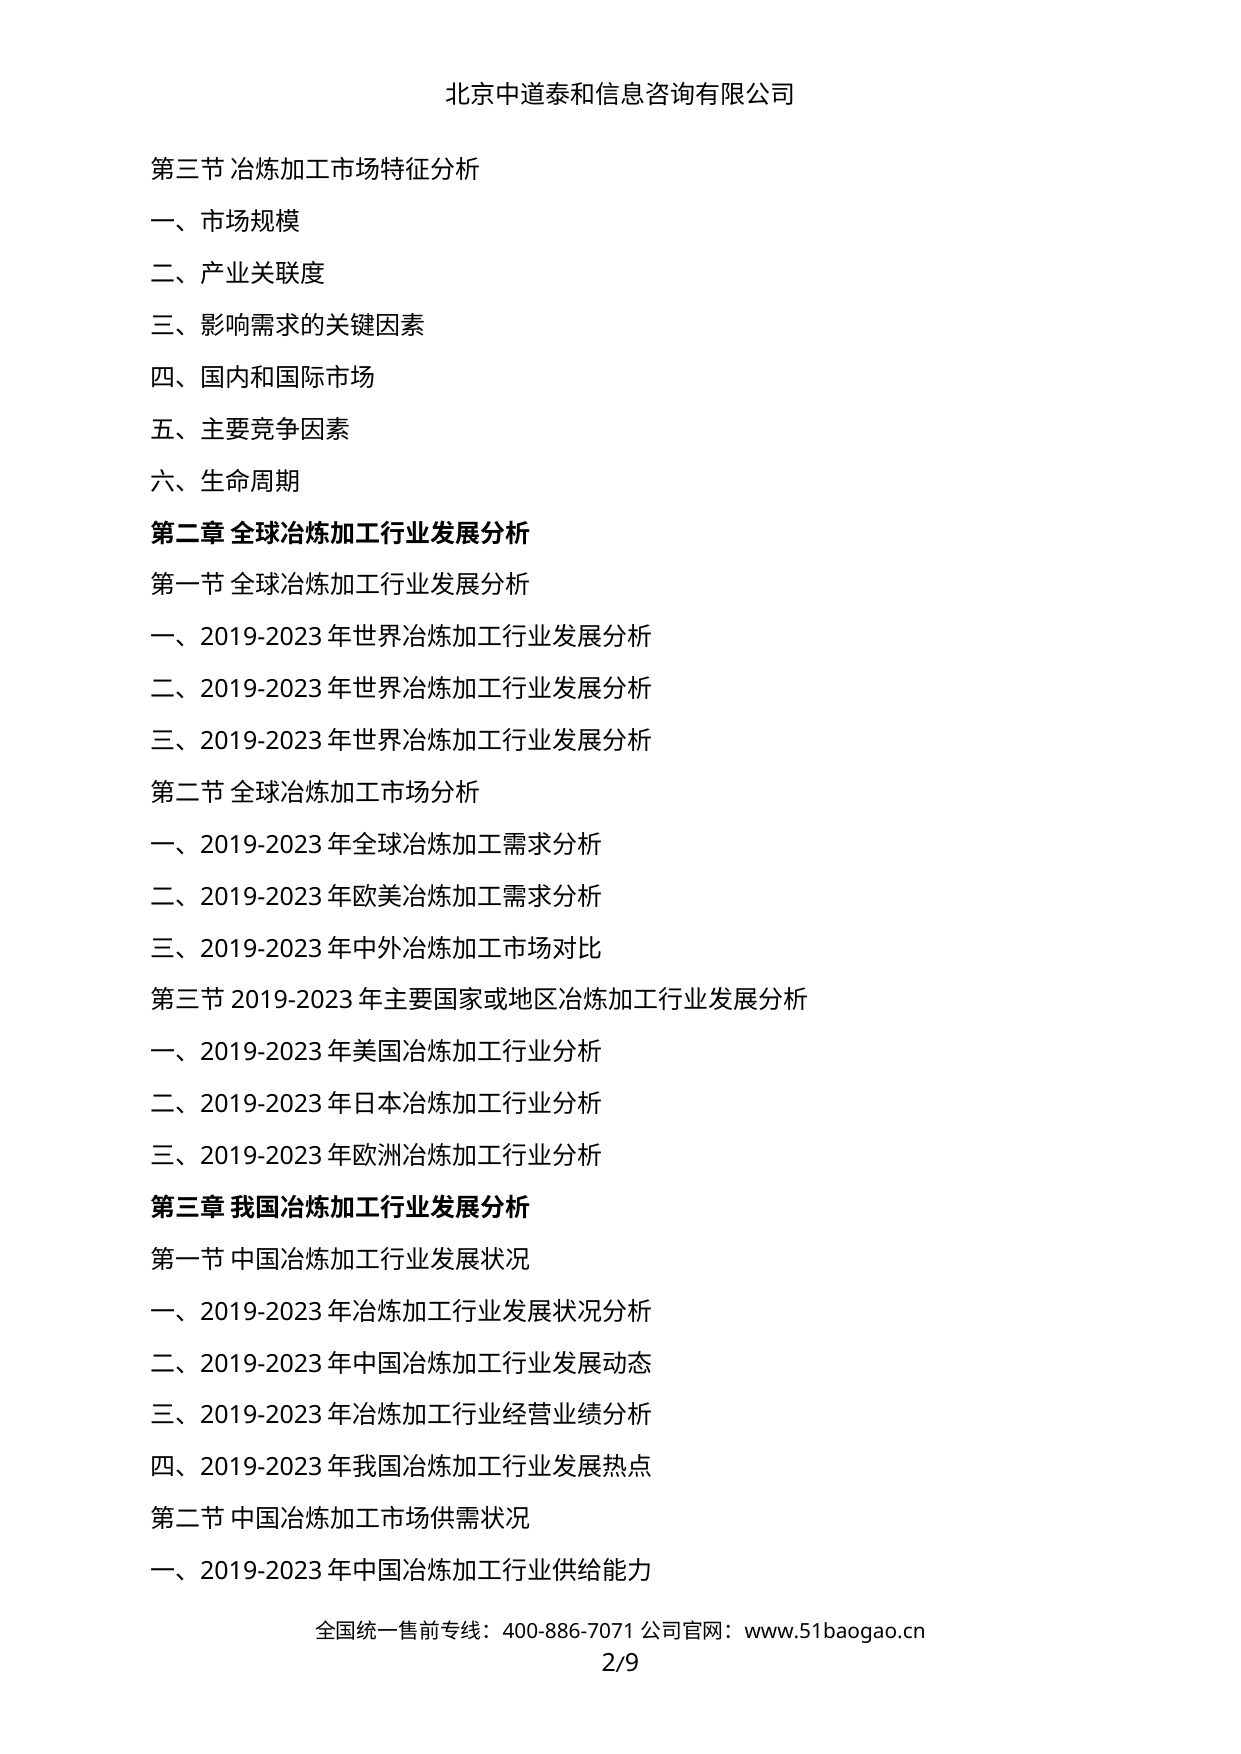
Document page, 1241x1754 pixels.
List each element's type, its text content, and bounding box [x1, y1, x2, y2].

text 四、2019-2023年我国冶炼加工行业发展热点 [150, 1447, 1090, 1483]
text 三、2019-2023年欧洲冶炼加工行业分析 [150, 1136, 1090, 1172]
text 三、2019-2023年世界冶炼加工行业发展分析 [150, 721, 1090, 757]
text 第一节 中国冶炼加工行业发展状况 [150, 1239, 1090, 1276]
text 一、2019-2023年中国冶炼加工行业供给能力 [150, 1551, 1090, 1587]
text 二、2019-2023年世界冶炼加工行业发展分析 [150, 669, 1090, 705]
text 第一节 全球冶炼加工行业发展分析 [150, 565, 1090, 601]
text 一、市场规模 [150, 202, 1090, 238]
text 六、生命周期 [150, 461, 1090, 497]
text 二、2019-2023年中国冶炼加工行业发展动态 [150, 1343, 1090, 1379]
text 一、2019-2023年美国冶炼加工行业分析 [150, 1032, 1090, 1068]
text 第三节 冶炼加工市场特征分析 [150, 150, 1090, 186]
text 第二节 中国冶炼加工市场供需状况 [150, 1499, 1090, 1535]
text 第二章 全球冶炼加工行业发展分析 [150, 513, 1090, 549]
text 第三章 我国冶炼加工行业发展分析 [150, 1187, 1090, 1224]
text 二、产业关联度 [150, 254, 1090, 290]
text 一、2019-2023年全球冶炼加工需求分析 [150, 824, 1090, 861]
text 二、2019-2023年日本冶炼加工行业分析 [150, 1084, 1090, 1120]
text 三、2019-2023年冶炼加工行业经营业绩分析 [150, 1395, 1090, 1431]
text 二、2019-2023年欧美冶炼加工需求分析 [150, 876, 1090, 912]
text 三、2019-2023年中外冶炼加工市场对比 [150, 928, 1090, 964]
text 四、国内和国际市场 [150, 357, 1090, 394]
text 五、主要竞争因素 [150, 409, 1090, 446]
text 第三节 2019-2023年主要国家或地区冶炼加工行业发展分析 [150, 980, 1090, 1016]
text 一、2019-2023年冶炼加工行业发展状况分析 [150, 1291, 1090, 1327]
text 一、2019-2023年世界冶炼加工行业发展分析 [150, 617, 1090, 653]
text 第二节 全球冶炼加工市场分析 [150, 772, 1090, 809]
text 三、影响需求的关键因素 [150, 306, 1090, 342]
